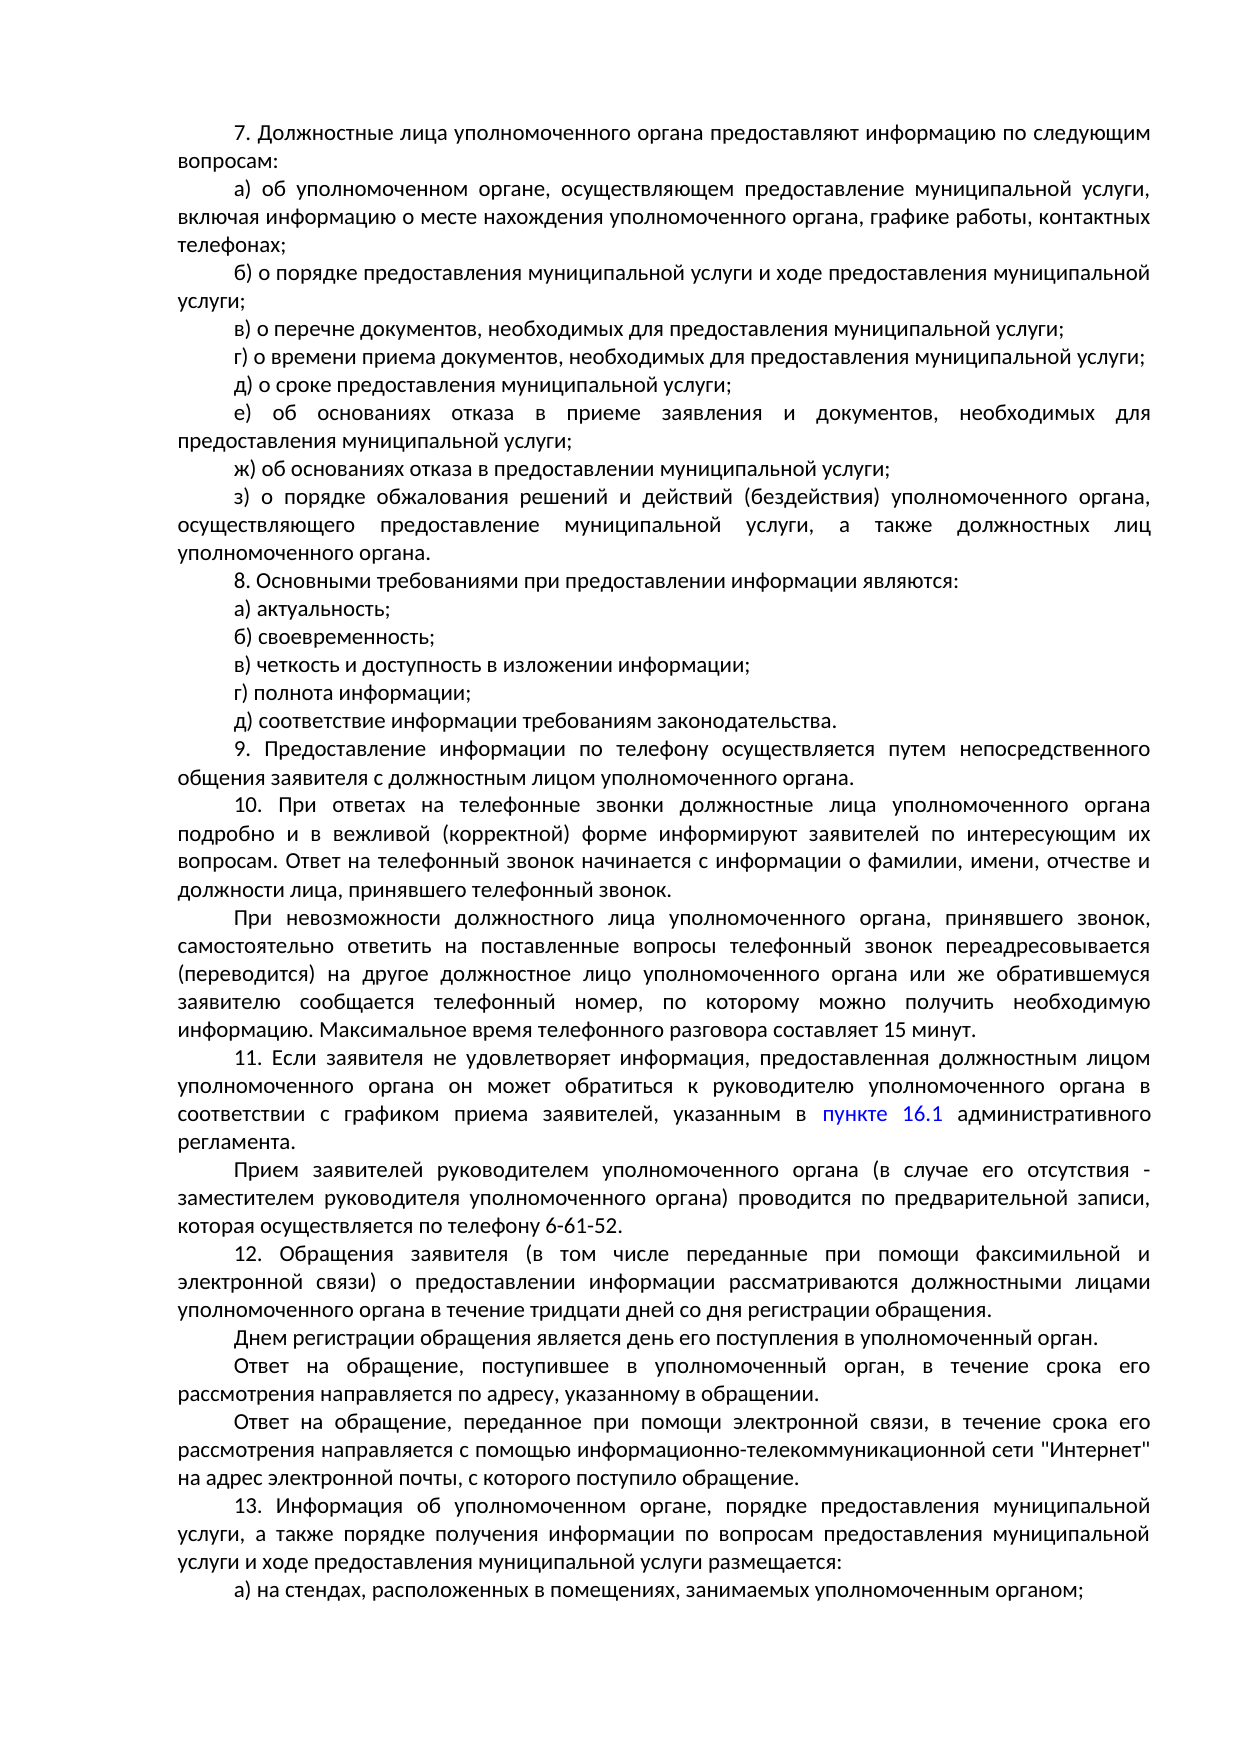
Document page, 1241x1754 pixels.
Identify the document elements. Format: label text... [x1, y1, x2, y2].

text 10. При ответах на телефонные звонки должностные лица уполномоченного органа подробно и в вежливой (корректной) форме информируют заявителей по интересующим их вопросам. Ответ на телефонный звонок начинается с информации о фамилии, имени, отчестве и должности лица, принявшего телефонный звонок. [177, 791, 1152, 903]
text б) о порядке предоставления муниципальной услуги и ходе предоставления муниципальной услуги; [177, 258, 1152, 314]
text д) соответствие информации требованиям законодательства. [177, 707, 1152, 734]
text д) о сроке предоставления муниципальной услуги; [177, 370, 1152, 398]
text ж) об основаниях отказа в предоставлении муниципальной услуги; [177, 454, 1152, 482]
text г) о времени приема документов, необходимых для предоставления муниципальной услуги; [177, 342, 1152, 370]
text Днем регистрации обращения является день его поступления в уполномоченный орган. [177, 1323, 1152, 1351]
text в) о перечне документов, необходимых для предоставления муниципальной услуги; [177, 314, 1152, 342]
text 11. Если заявителя не удовлетворяет информация, предоставленная должностным лицом уполномоченного органа он может обратиться к руководителю уполномоченного органа в соответствии с графиком приема заявителей, указанным в пункте 16.1 административного регламента. [177, 1043, 1152, 1155]
text Прием заявителей руководителем уполномоченного органа (в случае его отсутствия - заместителем руководителя уполномоченного органа) проводится по предварительной записи, которая осуществляется по телефону 6-61-52. [177, 1155, 1152, 1239]
text При невозможности должностного лица уполномоченного органа, принявшего звонок, самостоятельно ответить на поставленные вопросы телефонный звонок переадресовывается (переводится) на другое должностное лицо уполномоченного органа или же обратившемуся заявителю сообщается телефонный номер, по которому можно получить необходимую информацию. Максимальное время телефонного разговора составляет 15 минут. [177, 903, 1152, 1043]
text б) своевременность; [177, 622, 1152, 651]
text 13. Информация об уполномоченном органе, порядке предоставления муниципальной услуги, а также порядке получения информации по вопросам предоставления муниципальной услуги и ходе предоставления муниципальной услуги размещается: [177, 1491, 1152, 1575]
text а) актуальность; [177, 594, 1152, 622]
text а) на стендах, расположенных в помещениях, занимаемых уполномоченным органом; [177, 1575, 1152, 1603]
text 9. Предоставление информации по телефону осуществляется путем непосредственного общения заявителя с должностным лицом уполномоченного органа. [177, 734, 1152, 791]
text г) полнота информации; [177, 678, 1152, 707]
text е) об основаниях отказа в приеме заявления и документов, необходимых для предоставления муниципальной услуги; [177, 398, 1152, 454]
text з) о порядке обжалования решений и действий (бездействия) уполномоченного органа, осуществляющего предоставление муниципальной услуги, а также должностных лиц уполномоченного органа. [177, 482, 1152, 566]
text а) об уполномоченном органе, осуществляющем предоставление муниципальной услуги, включая информацию о месте нахождения уполномоченного органа, графике работы, контактных телефонах; [177, 174, 1152, 258]
text в) четкость и доступность в изложении информации; [177, 651, 1152, 678]
text 8. Основными требованиями при предоставлении информации являются: [177, 566, 1152, 594]
text Ответ на обращение, поступившее в уполномоченный орган, в течение срока его рассмотрения направляется по адресу, указанному в обращении. [177, 1351, 1152, 1407]
text 12. Обращения заявителя (в том числе переданные при помощи факсимильной и электронной связи) о предоставлении информации рассматриваются должностными лицами уполномоченного органа в течение тридцати дней со дня регистрации обращения. [177, 1239, 1152, 1323]
text 7. Должностные лица уполномоченного органа предоставляют информацию по следующим вопросам: [177, 118, 1152, 174]
text Ответ на обращение, переданное при помощи электронной связи, в течение срока его рассмотрения направляется с помощью информационно-телекоммуникационной сети "Интернет" на адрес электронной почты, с которого поступило обращение. [177, 1407, 1152, 1491]
